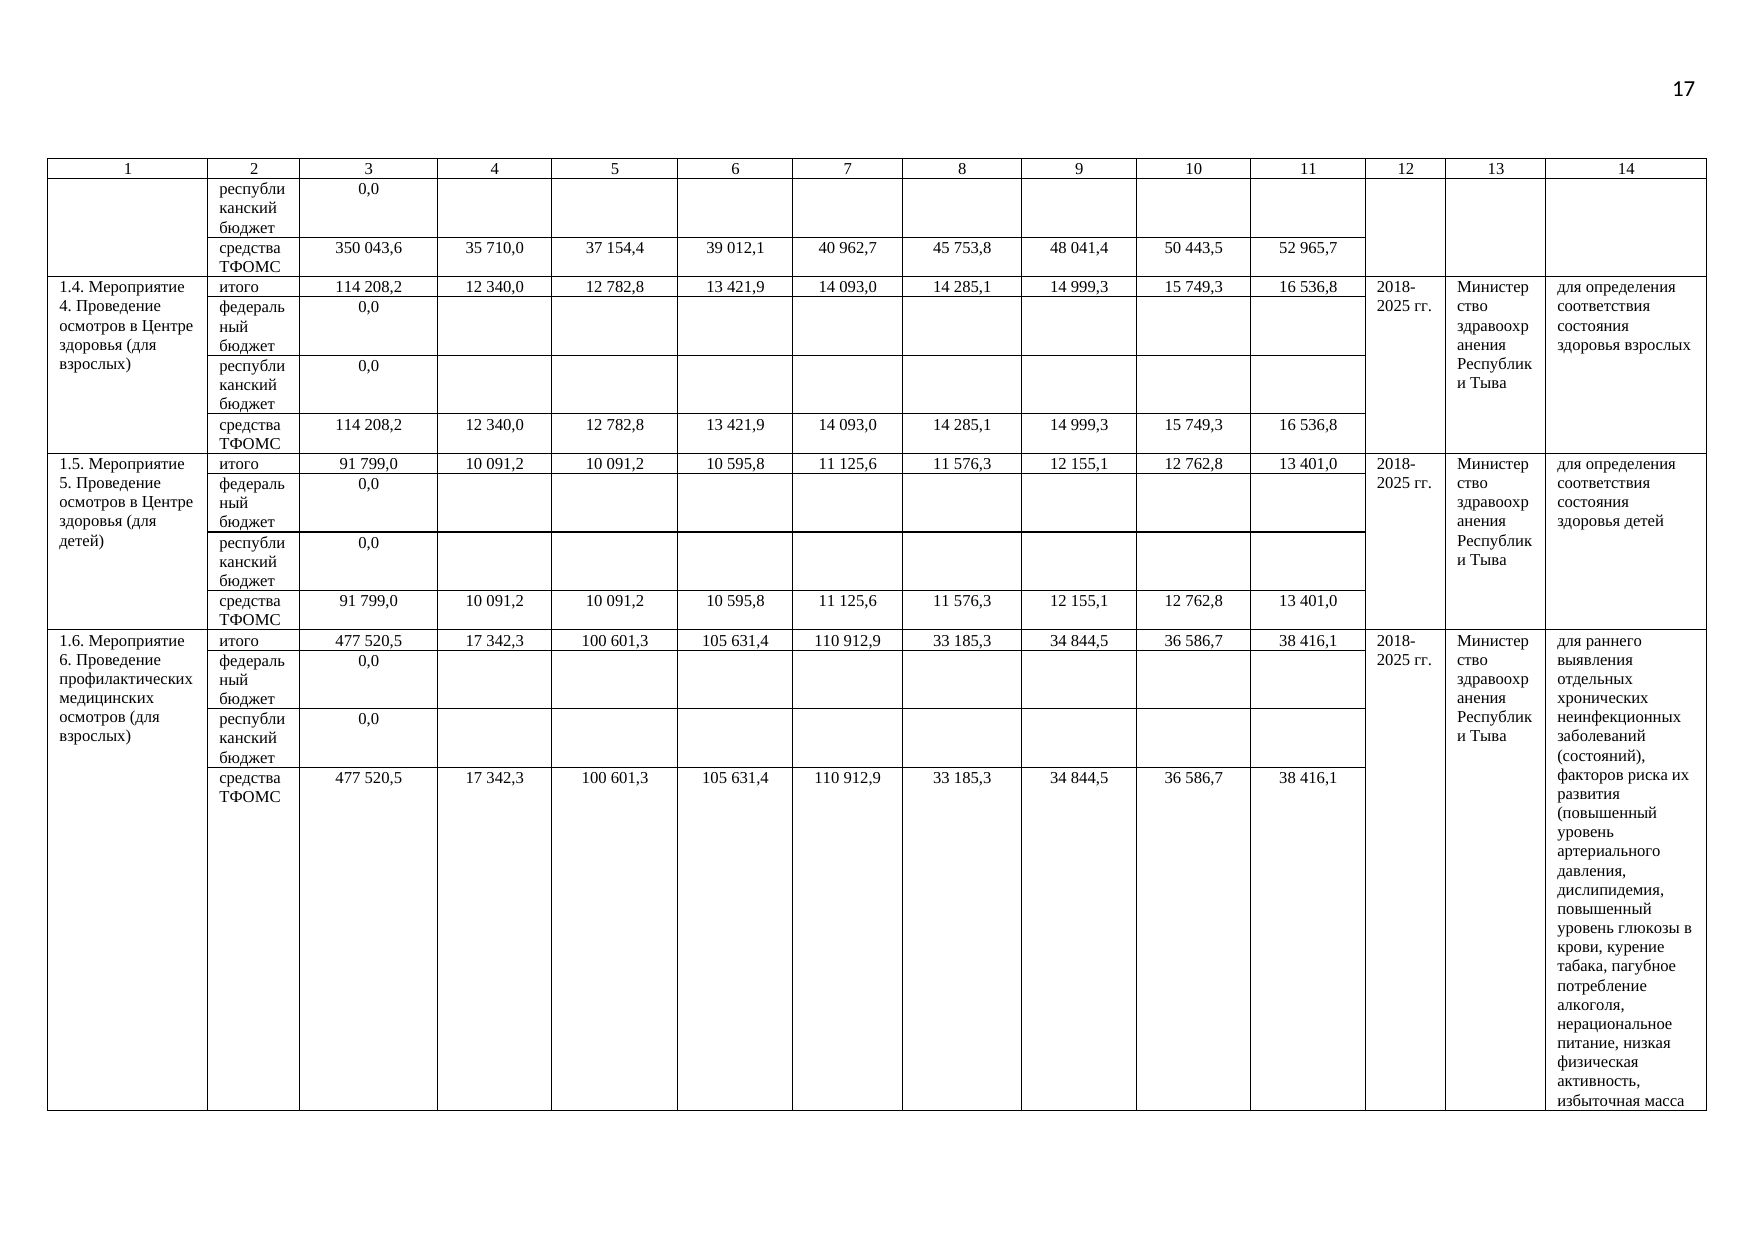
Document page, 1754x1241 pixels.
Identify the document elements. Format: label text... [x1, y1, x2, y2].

table_cell 12 762,8 [1137, 454, 1250, 473]
table_cell [1022, 474, 1136, 531]
table_cell 350 043,6 [300, 238, 437, 276]
table_cell 11 125,6 [793, 454, 902, 473]
table_cell 10 595,8 [678, 591, 792, 629]
table_cell 10 091,2 [552, 591, 677, 629]
table_cell [438, 651, 551, 708]
table_cell 10 091,2 [438, 591, 551, 629]
table_cell [552, 533, 677, 590]
table_cell [552, 179, 677, 237]
table_cell [903, 356, 1021, 413]
table_cell [1137, 651, 1250, 708]
table_cell для определения соответствия состояния здоровья детей [1546, 454, 1706, 629]
table_cell 17 342,3 [438, 630, 551, 649]
table_cell [1137, 356, 1250, 413]
table_cell [793, 709, 902, 767]
table_cell 34 844,5 [1022, 630, 1136, 649]
table_cell 13 421,9 [678, 277, 792, 296]
table_cell 1.5. Мероприятие 5. Проведение осмотров в Центре здоровья (для детей) [48, 454, 207, 629]
table_cell 2018- 2025 гг. [1366, 277, 1445, 453]
table_cell 14 285,1 [903, 277, 1021, 296]
table_cell [438, 297, 551, 355]
table_cell [438, 533, 551, 590]
table_cell 36 586,7 [1137, 630, 1250, 649]
table_cell 12 155,1 [1022, 591, 1136, 629]
table_cell [552, 474, 677, 531]
table_cell Министерство здравоохранения Республики Тыва [1446, 454, 1545, 629]
table_cell [1137, 179, 1250, 237]
table_cell 12 155,1 [1022, 454, 1136, 473]
table_cell 2018- 2025 гг. [1366, 630, 1445, 1109]
table_cell [1137, 533, 1250, 590]
table_cell республиканский бюджет [208, 356, 299, 413]
table_header 4 [438, 159, 551, 178]
table_cell 14 999,3 [1022, 414, 1136, 453]
table_cell 1.6. Мероприятие 6. Проведение профилактических медицинских осмотров (для взрослых) [48, 630, 207, 1109]
table_header 6 [678, 159, 792, 178]
table_cell 16 536,8 [1251, 414, 1365, 453]
table_cell [678, 709, 792, 767]
table_cell [903, 651, 1021, 708]
table_cell [1366, 179, 1445, 276]
table_cell 13 401,0 [1251, 591, 1365, 629]
table_cell итого [208, 277, 299, 296]
table_cell 110 912,9 [793, 630, 902, 649]
table_cell 12 340,0 [438, 414, 551, 453]
table_cell 12 782,8 [552, 277, 677, 296]
table_cell [1137, 474, 1250, 531]
table_cell 10 595,8 [678, 454, 792, 473]
table_cell [793, 356, 902, 413]
table_cell [793, 533, 902, 590]
table_cell [552, 356, 677, 413]
table_header 9 [1022, 159, 1136, 178]
table_cell 10 091,2 [552, 454, 677, 473]
table_cell [1022, 356, 1136, 413]
table_cell 477 520,5 [300, 768, 437, 1109]
table_cell [438, 474, 551, 531]
table_cell [1022, 297, 1136, 355]
table_cell [1446, 179, 1545, 276]
table_cell 12 782,8 [552, 414, 677, 453]
table_cell 110 912,9 [793, 768, 902, 1109]
table_cell [552, 709, 677, 767]
table_cell 48 041,4 [1022, 238, 1136, 276]
table_cell 45 753,8 [903, 238, 1021, 276]
table_cell [1546, 179, 1706, 276]
table_cell 100 601,3 [552, 768, 677, 1109]
table_cell 0,0 [300, 297, 437, 355]
table_cell 50 443,5 [1137, 238, 1250, 276]
table_cell [1137, 297, 1250, 355]
table_cell 13 421,9 [678, 414, 792, 453]
table_header 7 [793, 159, 902, 178]
table_cell 2018- 2025 гг. [1366, 454, 1445, 629]
table_cell 33 185,3 [903, 768, 1021, 1109]
table_cell 38 416,1 [1251, 768, 1365, 1109]
table_cell [1022, 651, 1136, 708]
table_cell средства ТФОМС [208, 414, 299, 453]
table_cell [1251, 297, 1365, 355]
table_cell 13 401,0 [1251, 454, 1365, 473]
table_cell республиканский бюджет [208, 179, 299, 237]
table_cell [903, 709, 1021, 767]
table_cell 15 749,3 [1137, 414, 1250, 453]
table_cell [1251, 356, 1365, 413]
table_cell [678, 651, 792, 708]
table_cell 0,0 [300, 709, 437, 767]
table_cell [438, 709, 551, 767]
table_cell для раннего выявления отдельных хронических неинфекционных заболеваний (состояний), факторов риска их развития (повышенный уровень артериального давления, дислипидемия, повышенный уровень глюкозы в крови, курение табака, пагубное потребление алкоголя, нерациональное питание, низкая физическая активность, избыточная масса тела [1546, 630, 1706, 1109]
table_cell 12 762,8 [1137, 591, 1250, 629]
table_cell средства ТФОМС [208, 591, 299, 629]
table_cell 10 091,2 [438, 454, 551, 473]
table_header 14 [1546, 159, 1706, 178]
table_cell 37 154,4 [552, 238, 677, 276]
table_cell [552, 297, 677, 355]
table_cell 14 093,0 [793, 277, 902, 296]
table_cell 34 844,5 [1022, 768, 1136, 1109]
table_cell 14 999,3 [1022, 277, 1136, 296]
table_cell 16 536,8 [1251, 277, 1365, 296]
table_cell 11 576,3 [903, 454, 1021, 473]
table_cell федеральный бюджет [208, 474, 299, 531]
table_header 5 [552, 159, 677, 178]
table_cell 105 631,4 [678, 768, 792, 1109]
table_header 11 [1251, 159, 1365, 178]
table_cell 0,0 [300, 356, 437, 413]
table_cell [1137, 709, 1250, 767]
table_cell [48, 179, 207, 276]
table_cell 33 185,3 [903, 630, 1021, 649]
table_cell итого [208, 454, 299, 473]
table_cell 11 576,3 [903, 591, 1021, 629]
table_cell 0,0 [300, 474, 437, 531]
table_cell [793, 651, 902, 708]
table_cell [903, 179, 1021, 237]
table_cell 0,0 [300, 651, 437, 708]
table_cell федеральный бюджет [208, 651, 299, 708]
table_cell 12 340,0 [438, 277, 551, 296]
table_cell 0,0 [300, 179, 437, 237]
table_header 2 [208, 159, 299, 178]
table_cell [678, 356, 792, 413]
table_cell средства ТФОМС [208, 238, 299, 276]
table_cell республиканский бюджет [208, 709, 299, 767]
table_cell [1022, 179, 1136, 237]
table_cell 39 012,1 [678, 238, 792, 276]
table_cell 11 125,6 [793, 591, 902, 629]
table_header 10 [1137, 159, 1250, 178]
table_cell федеральный бюджет [208, 297, 299, 355]
table_cell 35 710,0 [438, 238, 551, 276]
table_cell 15 749,3 [1137, 277, 1250, 296]
table_cell 40 962,7 [793, 238, 902, 276]
table_cell [793, 179, 902, 237]
table_cell [552, 651, 677, 708]
table_cell [438, 179, 551, 237]
table_header 8 [903, 159, 1021, 178]
table_cell 0,0 [300, 533, 437, 590]
table_cell 100 601,3 [552, 630, 677, 649]
table_cell 114 208,2 [300, 277, 437, 296]
table_cell 105 631,4 [678, 630, 792, 649]
table_cell 14 093,0 [793, 414, 902, 453]
table_cell итого [208, 630, 299, 649]
table_cell 38 416,1 [1251, 630, 1365, 649]
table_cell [1446, 277, 1545, 453]
table_cell [678, 533, 792, 590]
table_cell [793, 474, 902, 531]
table_cell 1.4. Мероприятие 4. Проведение осмотров в Центре здоровья (для взрослых) [48, 277, 207, 453]
table_cell [1251, 709, 1365, 767]
table_cell [903, 474, 1021, 531]
table_cell 91 799,0 [300, 591, 437, 629]
table_cell [438, 356, 551, 413]
table_cell [678, 474, 792, 531]
table_cell 114 208,2 [300, 414, 437, 453]
table_header 12 [1366, 159, 1445, 178]
table_header 1 [48, 159, 207, 178]
table_cell для определения соответствия состояния здоровья взрослых [1546, 277, 1706, 453]
table_cell [1251, 474, 1365, 531]
table_cell 91 799,0 [300, 454, 437, 473]
table_cell [678, 297, 792, 355]
table_cell [1022, 533, 1136, 590]
table_header 13 [1446, 159, 1545, 178]
table_cell [903, 297, 1021, 355]
table_cell [1251, 533, 1365, 590]
table_cell [1251, 651, 1365, 708]
table_cell 17 342,3 [438, 768, 551, 1109]
table_cell [1022, 709, 1136, 767]
table_cell [903, 533, 1021, 590]
table_cell [678, 179, 792, 237]
table_cell 36 586,7 [1137, 768, 1250, 1109]
table_cell средства ТФОМС [208, 768, 299, 1109]
table_cell 14 285,1 [903, 414, 1021, 453]
table_cell [793, 297, 902, 355]
table_cell Министерство здравоохранения Республики Тыва [1446, 630, 1545, 1109]
table_cell [1251, 179, 1365, 237]
table_cell 52 965,7 [1251, 238, 1365, 276]
table_header 3 [300, 159, 437, 178]
table_cell 477 520,5 [300, 630, 437, 649]
table_cell республиканский бюджет [208, 533, 299, 590]
